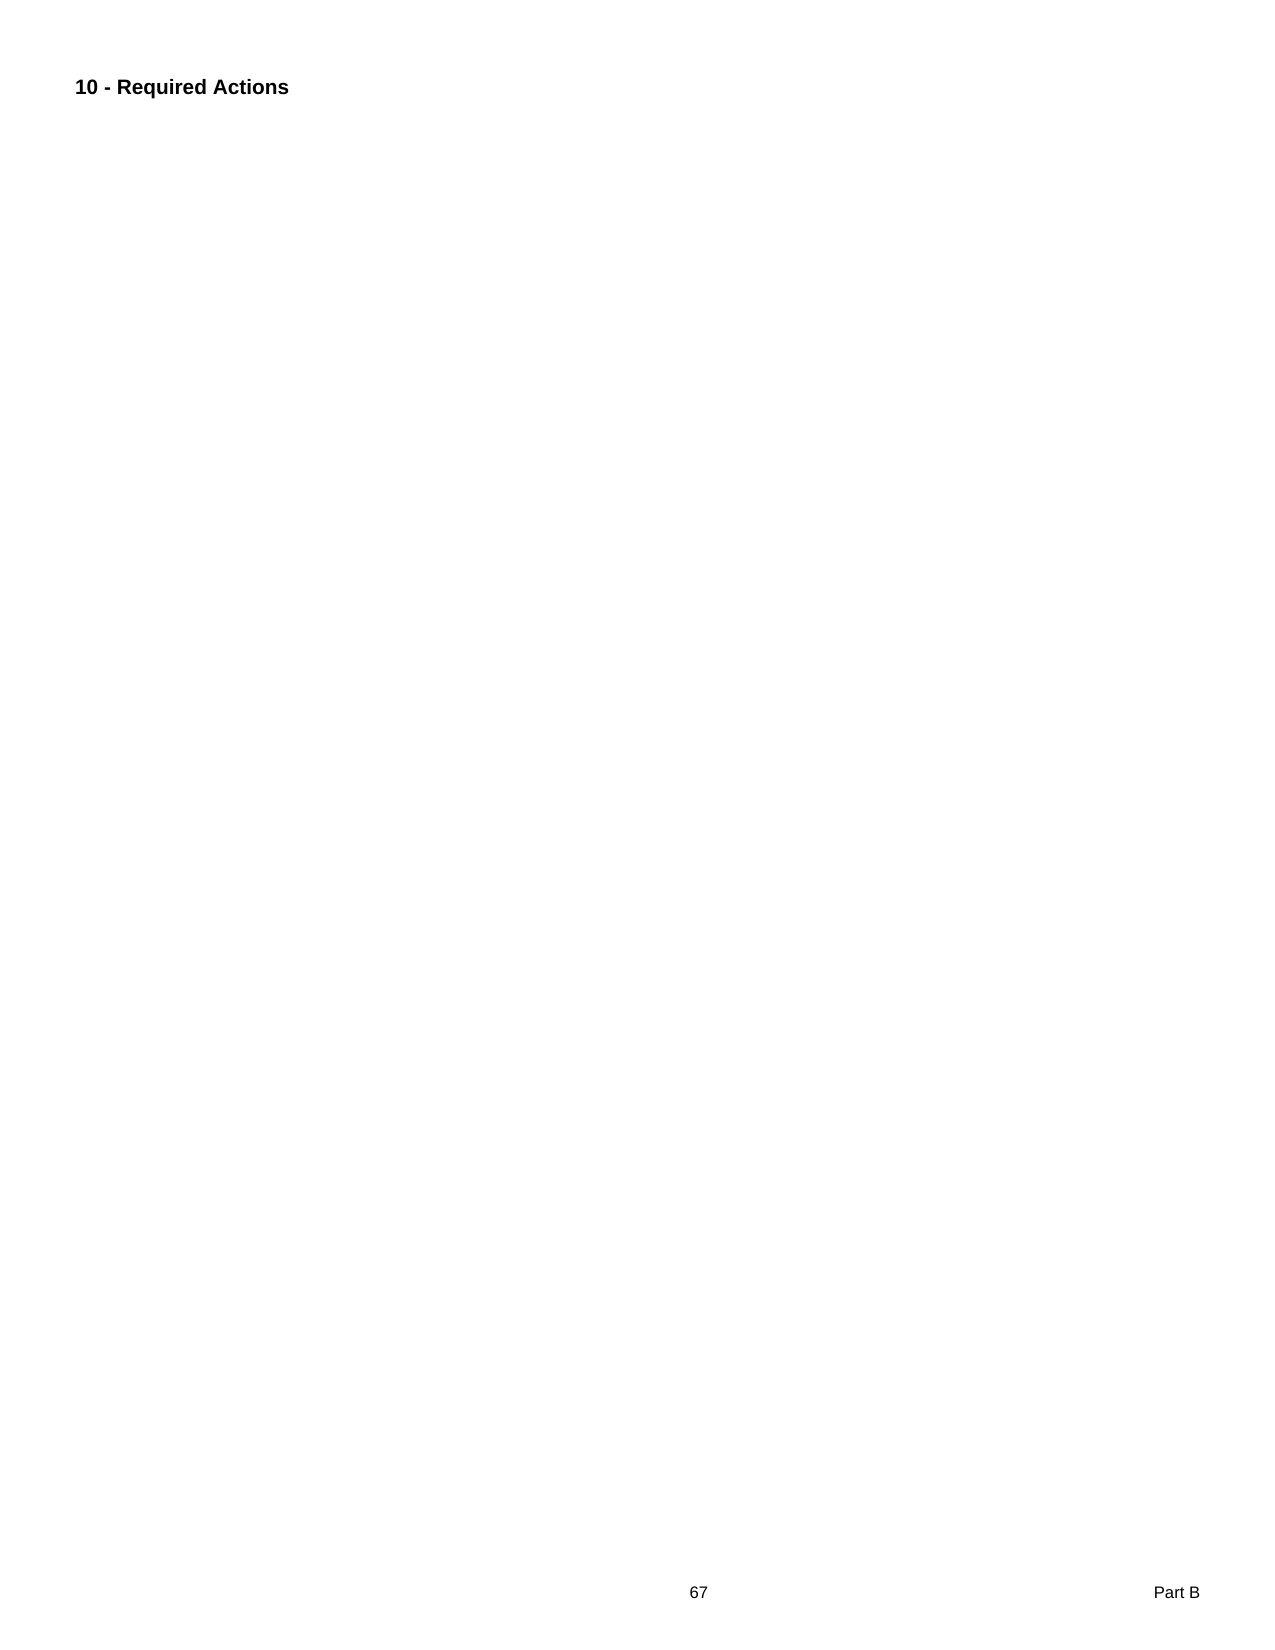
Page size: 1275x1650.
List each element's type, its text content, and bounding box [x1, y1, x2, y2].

subtitle 10 - Required Actions [75, 75, 1200, 99]
